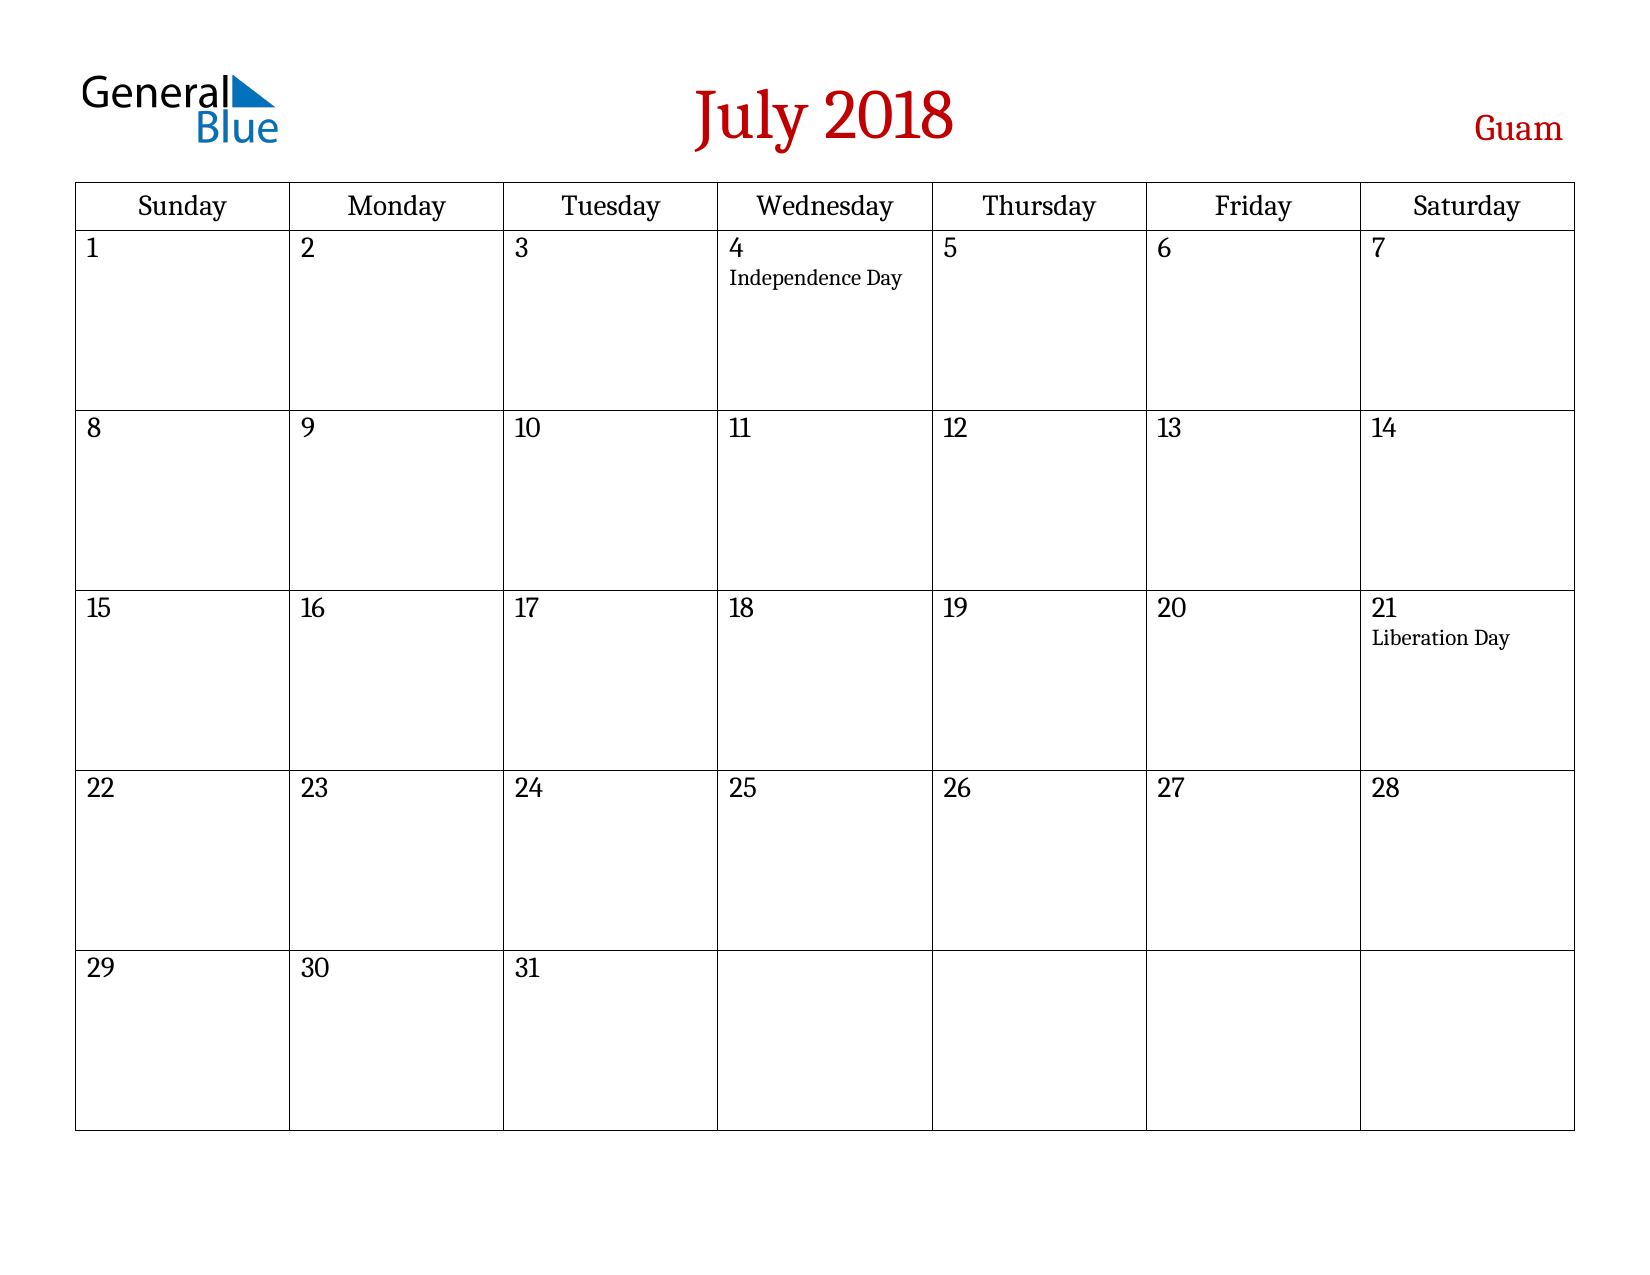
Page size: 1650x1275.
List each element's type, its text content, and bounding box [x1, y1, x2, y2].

table_cell Monday [290, 183, 503, 230]
table_cell [290, 985, 503, 1130]
table_cell 17 [504, 591, 717, 625]
picture [82, 75, 278, 143]
table_cell [1147, 265, 1360, 410]
table_cell 23 [290, 771, 503, 805]
table_cell [1147, 805, 1360, 950]
table_cell 28 [1361, 771, 1574, 805]
table_cell 20 [1147, 591, 1360, 625]
table_cell 5 [933, 231, 1146, 264]
table_cell 13 [1147, 411, 1360, 444]
table_header Guam [1146, 75, 1574, 182]
table_cell Tuesday [504, 183, 717, 230]
table_cell Liberation Day [1361, 625, 1574, 770]
table_cell [504, 805, 717, 950]
table_cell [1361, 265, 1574, 410]
table_cell [933, 951, 1146, 985]
table_cell [1147, 951, 1360, 985]
table_cell 21 [1361, 591, 1574, 625]
table_cell Friday [1147, 183, 1360, 230]
table_cell [718, 445, 932, 590]
table_cell [718, 985, 932, 1130]
table_cell Sunday [76, 183, 289, 230]
table_cell 16 [290, 591, 503, 625]
table_cell [504, 625, 717, 770]
table_cell 3 [504, 231, 717, 264]
table_cell 18 [718, 591, 932, 625]
table_cell [76, 625, 289, 770]
table_cell 29 [76, 951, 289, 985]
table_cell [1361, 805, 1574, 950]
table_cell 24 [504, 771, 717, 805]
table_cell [76, 805, 289, 950]
table_cell [290, 805, 503, 950]
table_cell [933, 805, 1146, 950]
table_cell 8 [76, 411, 289, 444]
table_cell [76, 445, 289, 590]
table_cell [1361, 445, 1574, 590]
table_cell [290, 445, 503, 590]
table_cell [1361, 951, 1574, 985]
table_cell 30 [290, 951, 503, 985]
table_cell [504, 265, 717, 410]
table_cell 10 [504, 411, 717, 444]
table_cell [1361, 985, 1574, 1130]
table_cell 4 [718, 231, 932, 264]
table_cell Thursday [933, 183, 1146, 230]
table_cell 26 [933, 771, 1146, 805]
table_cell Wednesday [718, 183, 932, 230]
table_cell 6 [1147, 231, 1360, 264]
table_cell 12 [933, 411, 1146, 444]
table_cell [718, 625, 932, 770]
table_cell [933, 985, 1146, 1130]
table_cell [1147, 625, 1360, 770]
table_cell [1147, 445, 1360, 590]
table_cell 19 [933, 591, 1146, 625]
table_cell 2 [290, 231, 503, 264]
table_cell [933, 625, 1146, 770]
table_cell 14 [1361, 411, 1574, 444]
table_cell 27 [1147, 771, 1360, 805]
table_cell 31 [504, 951, 717, 985]
table_cell 9 [290, 411, 503, 444]
table_cell 22 [76, 771, 289, 805]
table_cell Independence Day [718, 265, 932, 410]
table_cell [718, 805, 932, 950]
table_cell [290, 265, 503, 410]
table_cell [76, 985, 289, 1130]
table_header [76, 75, 503, 182]
table_cell 11 [718, 411, 932, 444]
table_cell 25 [718, 771, 932, 805]
table_cell 7 [1361, 231, 1574, 264]
table_cell 1 [76, 231, 289, 264]
table_cell Saturday [1361, 183, 1574, 230]
table_cell [76, 265, 289, 410]
table_cell 15 [76, 591, 289, 625]
table_cell [933, 445, 1146, 590]
table_header July 2018 [504, 75, 1146, 182]
table_cell [718, 951, 932, 985]
table_cell [504, 445, 717, 590]
table_cell [290, 625, 503, 770]
table_cell [933, 265, 1146, 410]
table_cell [1147, 985, 1360, 1130]
table_cell [504, 985, 717, 1130]
